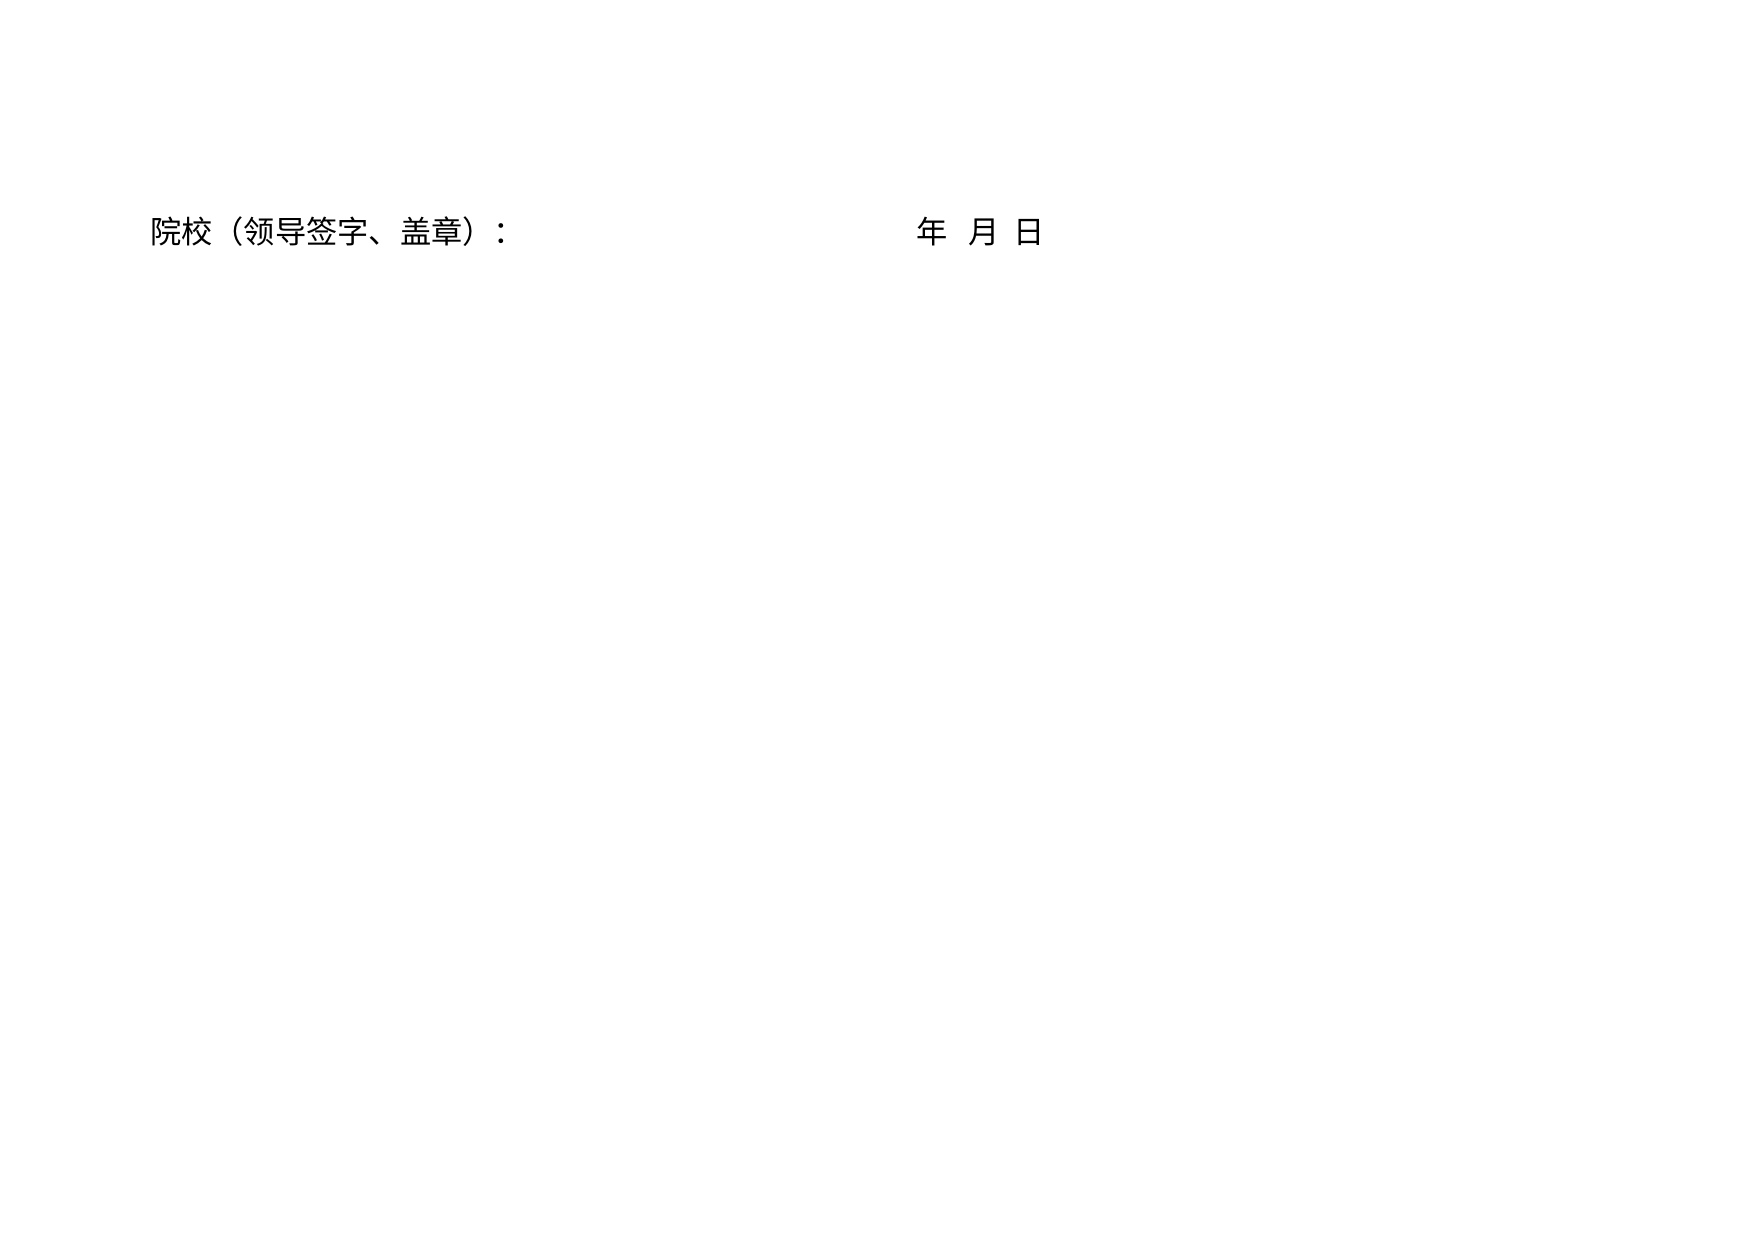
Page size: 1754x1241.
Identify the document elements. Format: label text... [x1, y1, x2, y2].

text 院校（领导签字、盖章）： 年 月 日 [150, 198, 1604, 263]
